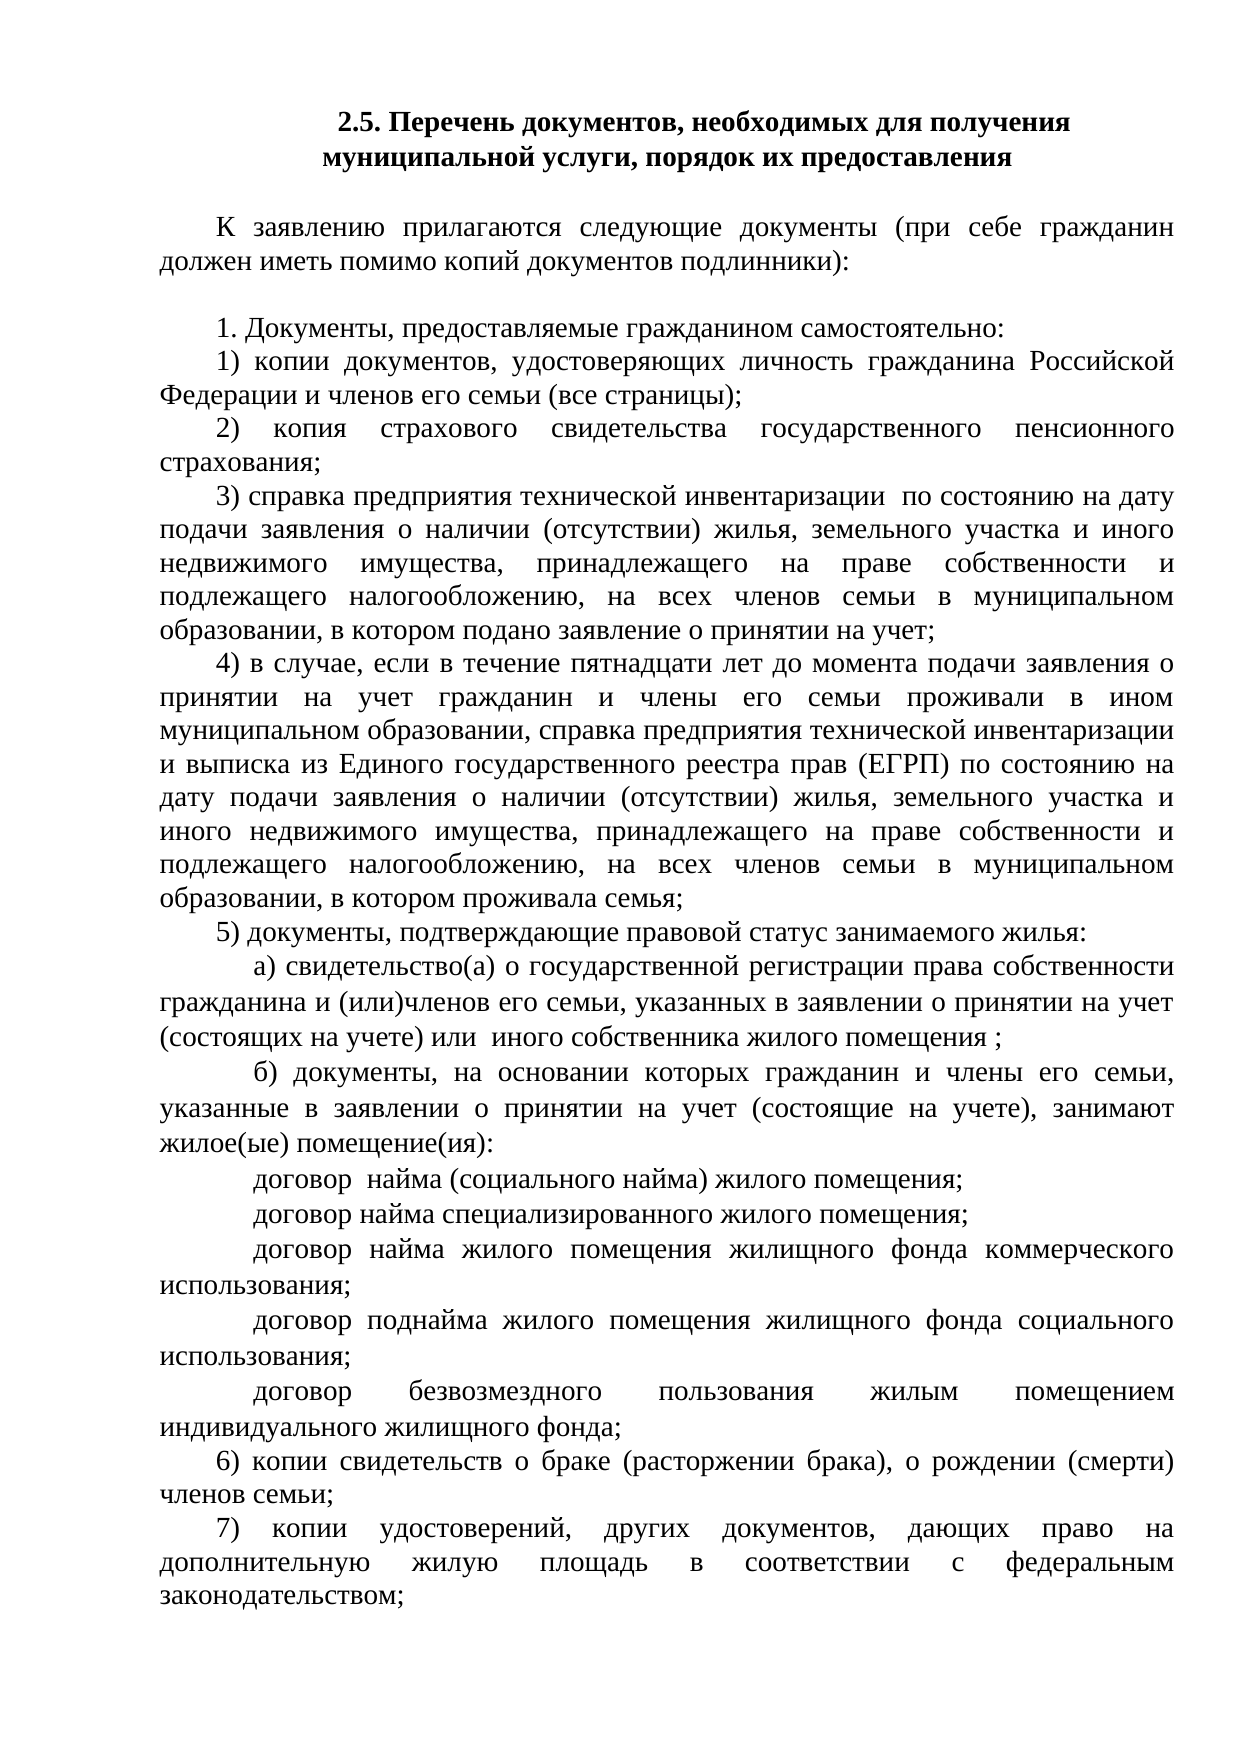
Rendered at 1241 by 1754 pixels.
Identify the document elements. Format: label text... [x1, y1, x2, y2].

text 2) копия страхового свидетельства государственного пенсионного страхования; [159, 411, 1175, 478]
text договор найма жилого помещения жилищного фонда коммерческого использования; [159, 1231, 1175, 1301]
text договор найма (социального найма) жилого помещения; [159, 1160, 1175, 1195]
text 5) документы, подтверждающие правовой статус занимаемого жилья: [159, 914, 1175, 947]
text К заявлению прилагаются следующие документы (при себе гражданин должен иметь помимо копий документов подлинники): [159, 209, 1175, 276]
text а) свидетельство(а) о государственной регистрации права собственности гражданина и (или)членов его семьи, указанных в заявлении о принятии на учет (состоящих на учете) или иного собственника жилого помещения ; [159, 947, 1175, 1053]
text 4) в случае, если в течение пятнадцати лет до момента подачи заявления о принятии на учет гражданин и члены его семьи проживали в ином муниципальном образовании, справка предприятия технической инвентаризации и выписка из Единого государственного реестра прав (ЕГРП) по состоянию на дату подачи заявления о наличии (отсутствии) жилья, земельного участка и иного недвижимого имущества, принадлежащего на праве собственности и подлежащего налогообложению, на всех членов семьи в муниципальном образовании, в котором проживала семья; [159, 645, 1175, 914]
text договор безвозмездного пользования жилым помещением индивидуального жилищного фонда; [159, 1372, 1175, 1443]
text 6) копии свидетельств о браке (расторжении брака), о рождении (смерти) членов семьи; [159, 1443, 1175, 1510]
text договор найма специализированного жилого помещения; [159, 1195, 1175, 1231]
text договор поднайма жилого помещения жилищного фонда социального использования; [159, 1301, 1175, 1372]
text 1) копии документов, удостоверяющих личность гражданина Российской Федерации и членов его семьи (все страницы); [159, 343, 1175, 411]
text 1. Документы, предоставляемые гражданином самостоятельно: [159, 310, 1175, 343]
text б) документы, на основании которых гражданин и члены его семьи, указанные в заявлении о принятии на учет (состоящие на учете), занимают жилое(ые) помещение(ия): [159, 1053, 1175, 1160]
text 7) копии удостоверений, других документов, дающих право на дополнительную жилую площадь в соответствии с федеральным законодательством; [159, 1510, 1175, 1611]
text 2.5. Перечень документов, необходимых для получения муниципальной услуги, порядок их предоставления [159, 103, 1175, 174]
text 3) справка предприятия технической инвентаризации по состоянию на дату подачи заявления о наличии (отсутствии) жилья, земельного участка и иного недвижимого имущества, принадлежащего на праве собственности и подлежащего налогообложению, на всех членов семьи в муниципальном образовании, в котором подано заявление о принятии на учет; [159, 478, 1175, 645]
